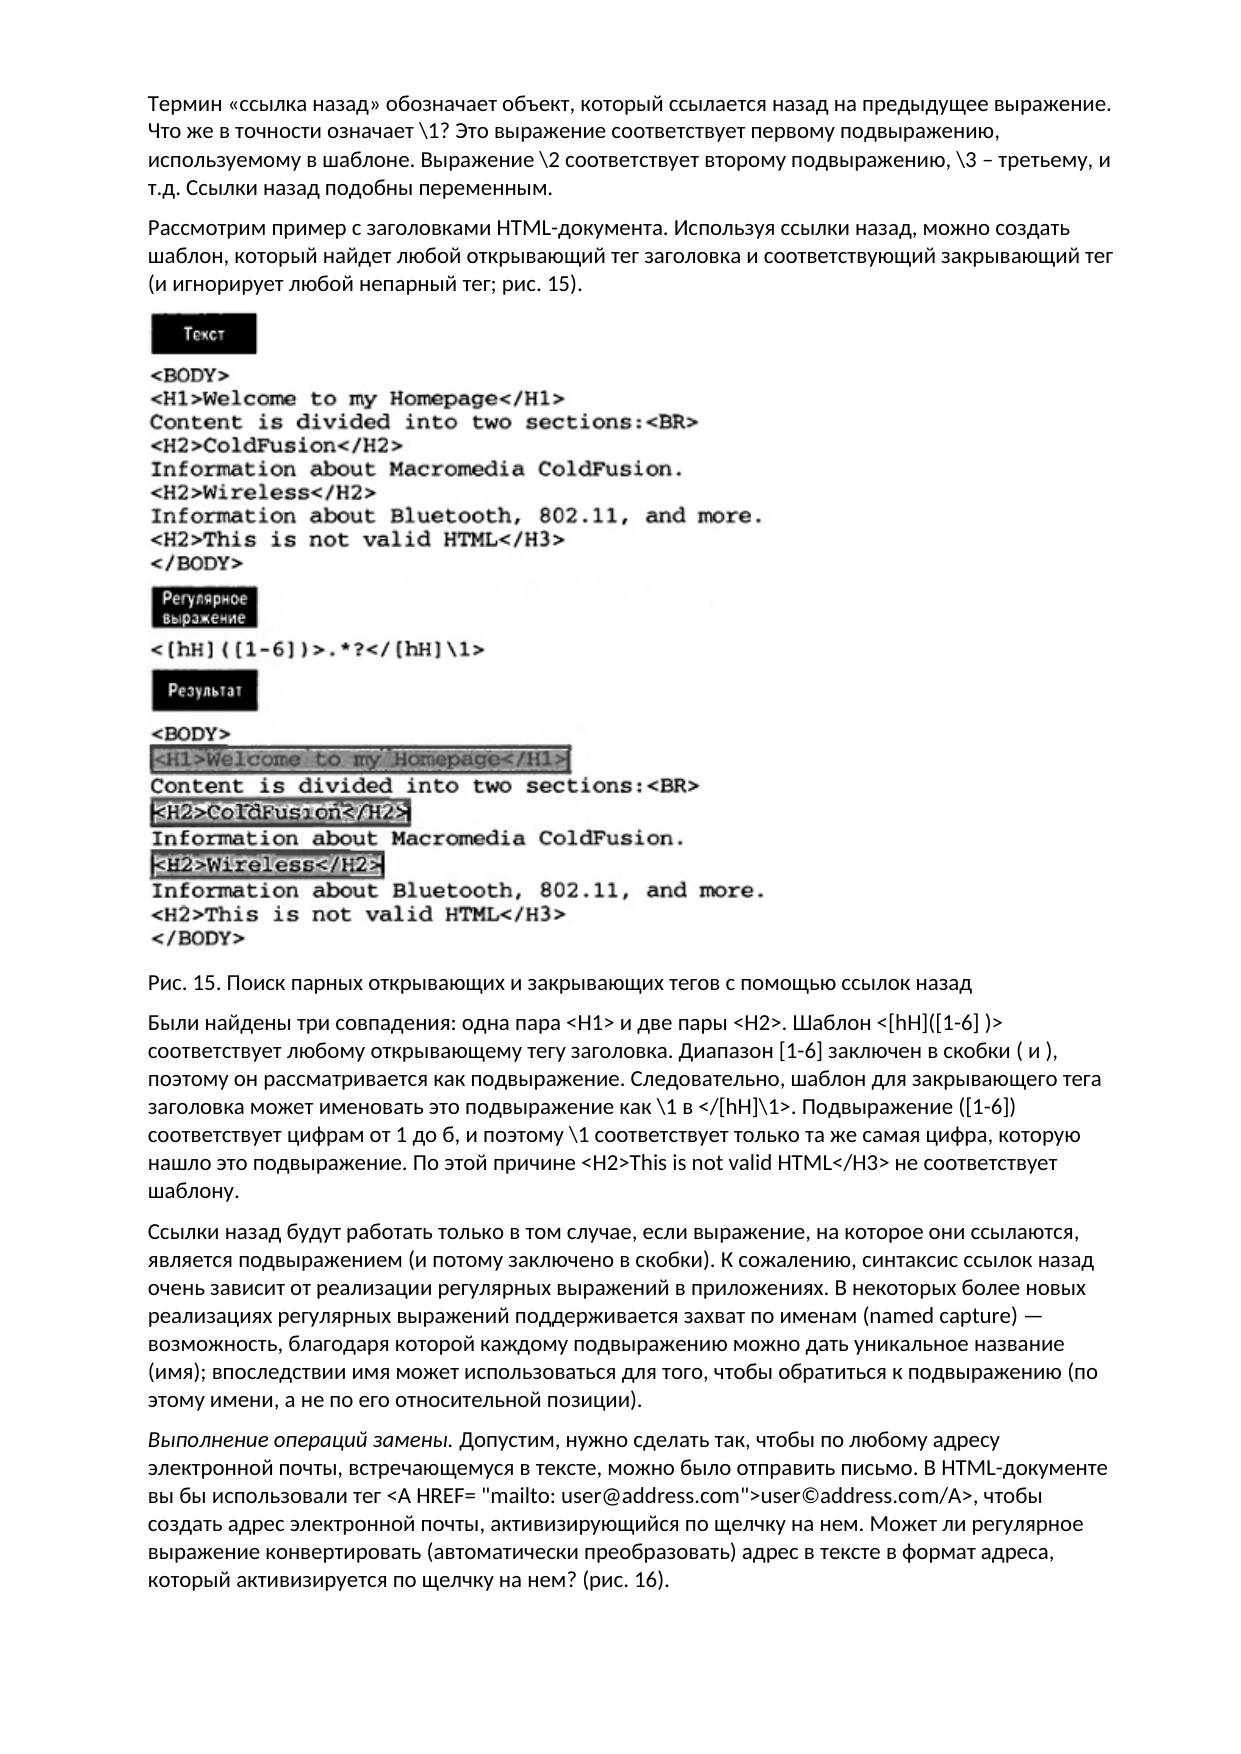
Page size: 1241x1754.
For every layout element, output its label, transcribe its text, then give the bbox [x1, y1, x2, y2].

picture [147, 309, 773, 956]
text Выполнение операций замены. Допустим, нужно сделать так, чтобы по любому адресу электронной почты, встречающемуся в тексте, можно было отправить письмо. В HTML-документе вы бы использовали тег <А HREF= "mailto: user@address.com">user©address.соm/А>, чтобы создать адрес электронной почты, активизирующийся по щелчку на нем. Может ли регулярное выражение конвертировать (автоматически преобразовать) адрес в тексте в формат адреса, который активизируется по щелчку на нем? (рис. 16). [148, 1425, 1122, 1593]
text Рис. 15. Поиск парных открывающих и закрывающих тегов с помощью ссылок назад [148, 968, 1122, 996]
text Термин «ссылка назад» обозначает объект, который ссылается назад на предыдущее выражение. Что же в точности означает \1? Это выражение соответствует первому подвыражению, используемому в шаблоне. Выражение \2 соответствует второму подвыражению, \3 – третьему, и т.д. Ссылки назад подобны переменным. [148, 89, 1122, 201]
text Были найдены три совпадения: одна пара <Н1> и две пары <Н2>. Шаблон <[hH]([1-6] )> соответствует любому открывающему тегу заголовка. Диапазон [1-6] заключен в скобки ( и ), поэтому он рассматривается как подвыражение. Следовательно, шаблон для закрывающего тега заголовка может именовать это подвыражение как \1 в </[hH]\1>. Подвыражение ([1-6]) соответствует цифрам от 1 до б, и поэтому \1 соответствует только та же самая цифра, которую нашло это подвыражение. По этой причине <H2>This is not valid HTML</H3> не соответствует шаблону. [148, 1008, 1122, 1204]
text Ссылки назад будут работать только в том случае, если выражение, на которое они ссылаются, является подвыражением (и потому заключено в скобки). К сожалению, синтаксис ссылок назад очень зависит от реализации регулярных выражений в приложениях. В некоторых более новых реализациях регулярных выражений поддерживается захват по именам (named capture) —возможность, благодаря которой каждому подвыражению можно дать уникальное название (имя); впоследствии имя может использоваться для того, чтобы обратиться к подвыражению (по этому имени, а не по его относительной позиции). [148, 1217, 1122, 1413]
text Рассмотрим пример с заголовками HTML-документа. Используя ссылки назад, можно создать шаблон, который найдет любой открывающий тег заголовка и соответствующий закрывающий тег (и игнорирует любой непарный тег; рис. 15). [148, 213, 1122, 297]
